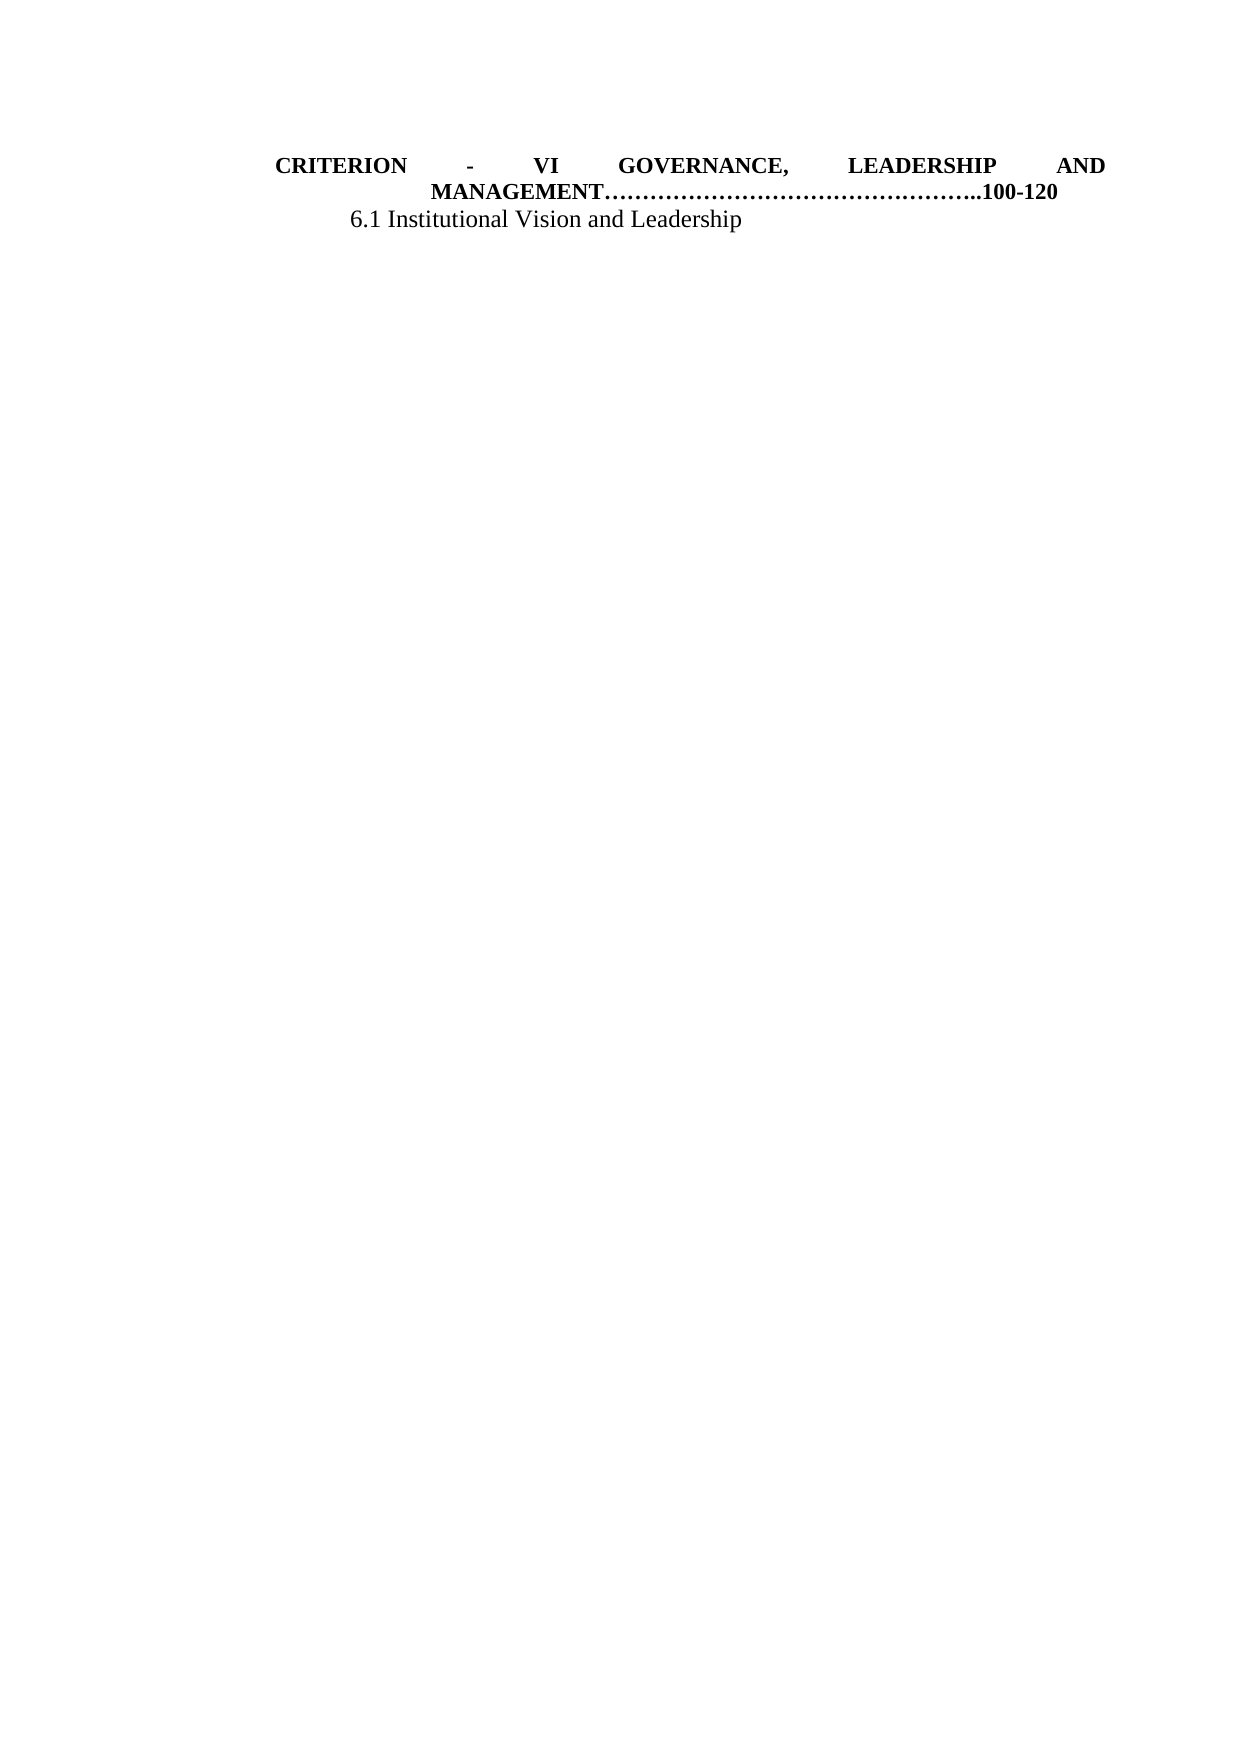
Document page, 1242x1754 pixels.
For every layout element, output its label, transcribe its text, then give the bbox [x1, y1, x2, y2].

text CRITERION - VI GOVERNANCE, LEADERSHIP AND MANAGEMENT…………………………………………..100-120 [275, 152, 1106, 205]
text 6.1 Institutional Vision and Leadership [350, 205, 1116, 233]
